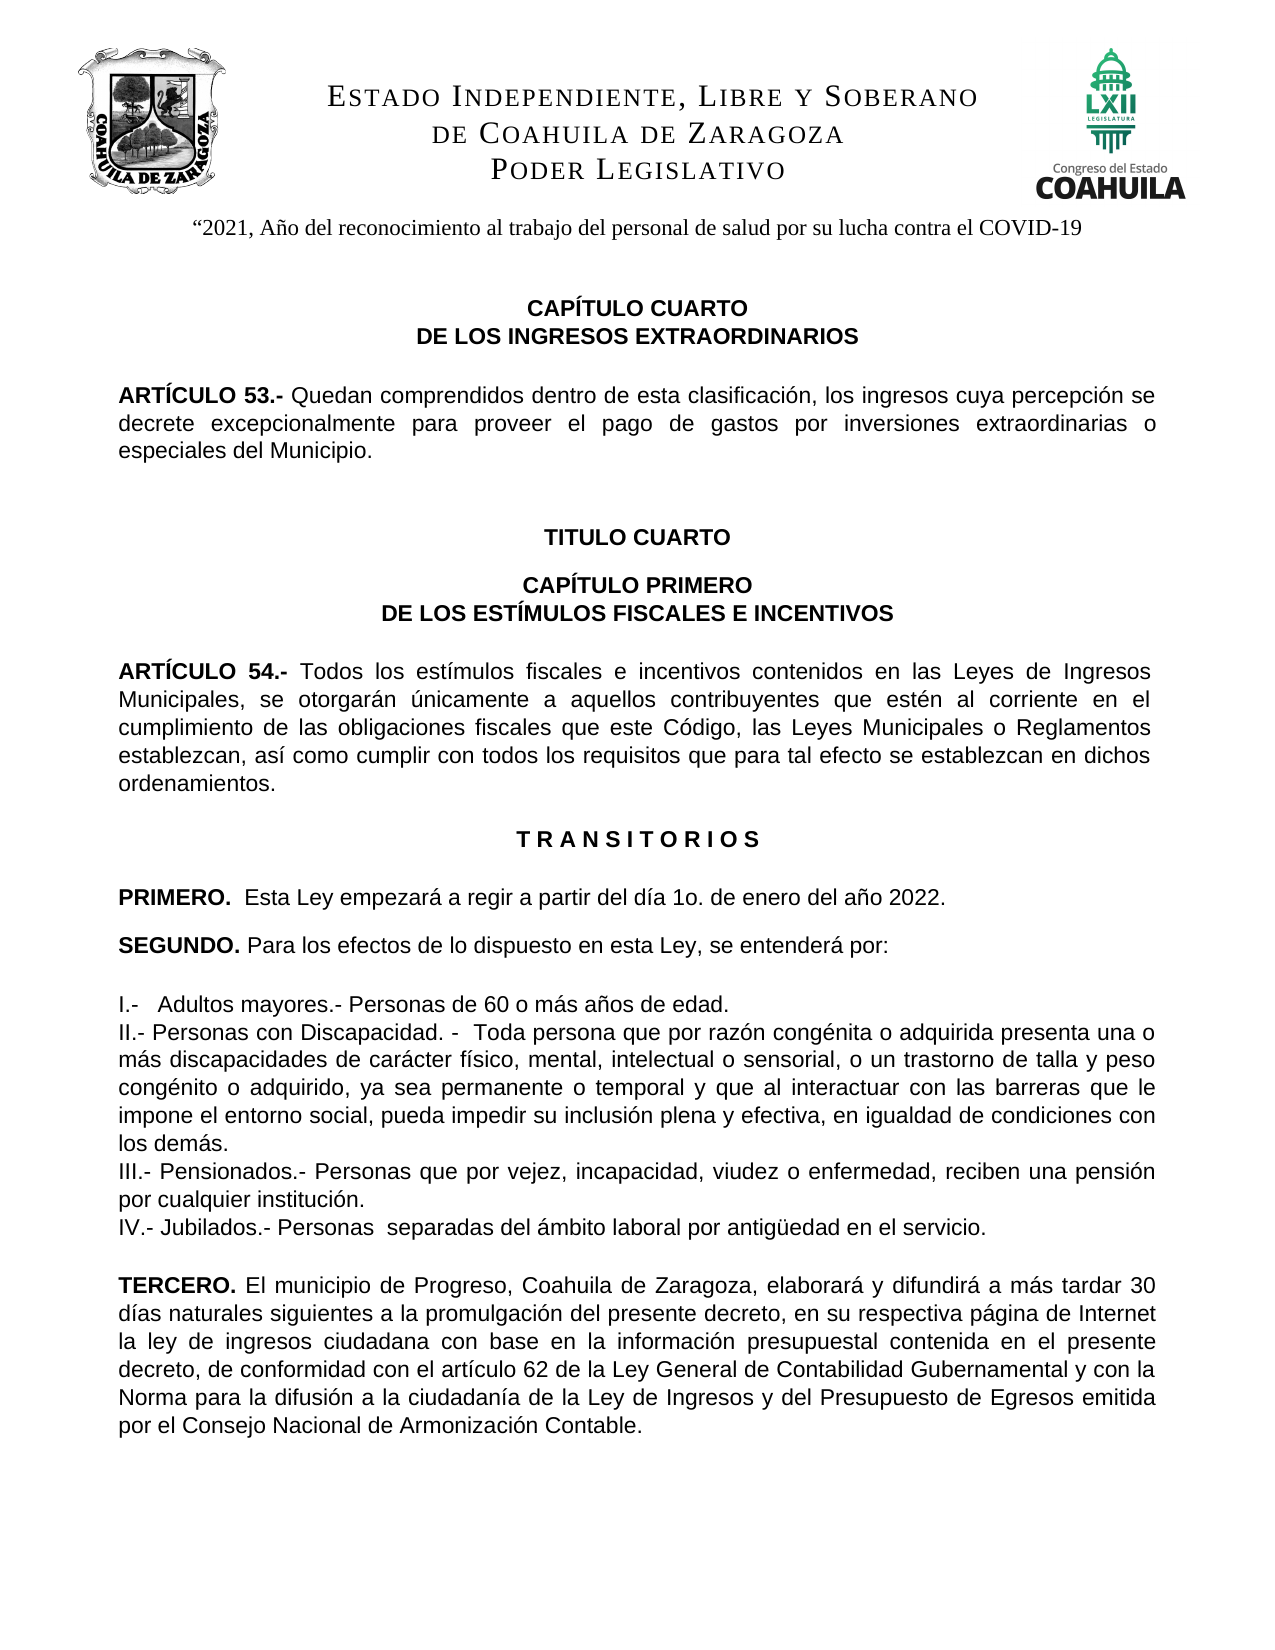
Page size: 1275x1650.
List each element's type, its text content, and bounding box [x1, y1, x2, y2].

text CAPÍTULO PRIMERO [118, 572, 1157, 598]
text I.- Adultos mayores.- Personas de 60 o más años de edad. [118, 991, 1157, 1017]
text T R A N S I T O R I O S [118, 826, 1157, 852]
text PRIMERO. Esta Ley empezará a regir a partir del día 1o. de enero del año 2022. [118, 884, 1157, 910]
picture [1020, 37, 1201, 207]
text TITULO CUARTO [118, 524, 1157, 550]
text III.- Pensionados.- Personas que por vejez, incapacidad, viudez o enfermedad, reciben una pensión por cualquier institución. [118, 1158, 1157, 1212]
text ARTÍCULO 54.- Todos los estímulos fiscales e incentivos contenidos en las Leyes de Ingresos Municipales, se otorgarán únicamente a aquellos contribuyentes que estén al corriente en el cumplimiento de las obligaciones fiscales que este Código, las Leyes Municipales o Reglamentos establezcan, así como cumplir con todos los requisitos que para tal efecto se establezcan en dichos ordenamientos. [118, 658, 1152, 796]
text SEGUNDO. Para los efectos de lo dispuesto en esta Ley, se entenderá por: [118, 932, 1157, 958]
text DE LOS INGRESOS EXTRAORDINARIOS [118, 323, 1157, 349]
text ARTÍCULO 53.- Quedan comprendidos dentro de esta clasificación, los ingresos cuya percepción se decrete excepcionalmente para proveer el pago de gastos por inversiones extraordinarias o especiales del Municipio. [118, 382, 1157, 464]
text CAPÍTULO CUARTO [118, 295, 1157, 322]
picture [77, 48, 226, 194]
text IV.- Jubilados.- Personas separadas del ámbito laboral por antigüedad en el servicio. [118, 1214, 1157, 1240]
text DE LOS ESTÍMULOS FISCALES E INCENTIVOS [118, 600, 1157, 626]
text II.- Personas con Discapacidad. - Toda persona que por razón congénita o adquirida presenta una o más discapacidades de carácter físico, mental, intelectual o sensorial, o un trastorno de talla y peso congénito o adquirido, ya sea permanente o temporal y que al interactuar con las barreras que le impone el entorno social, pueda impedir su inclusión plena y efectiva, en igualdad de condiciones con los demás. [118, 1018, 1157, 1156]
text TERCERO. El municipio de Progreso, Coahuila de Zaragoza, elaborará y difundirá a más tardar 30 días naturales siguientes a la promulgación del presente decreto, en su respectiva página de Internet la ley de ingresos ciudadana con base en la información presupuestal contenida en el presente decreto, de conformidad con el artículo 62 de la Ley General de Contabilidad Gubernamental y con la Norma para la difusión a la ciudadanía de la Ley de Ingresos y del Presupuesto de Egresos emitida por el Consejo Nacional de Armonización Contable. [118, 1272, 1157, 1438]
